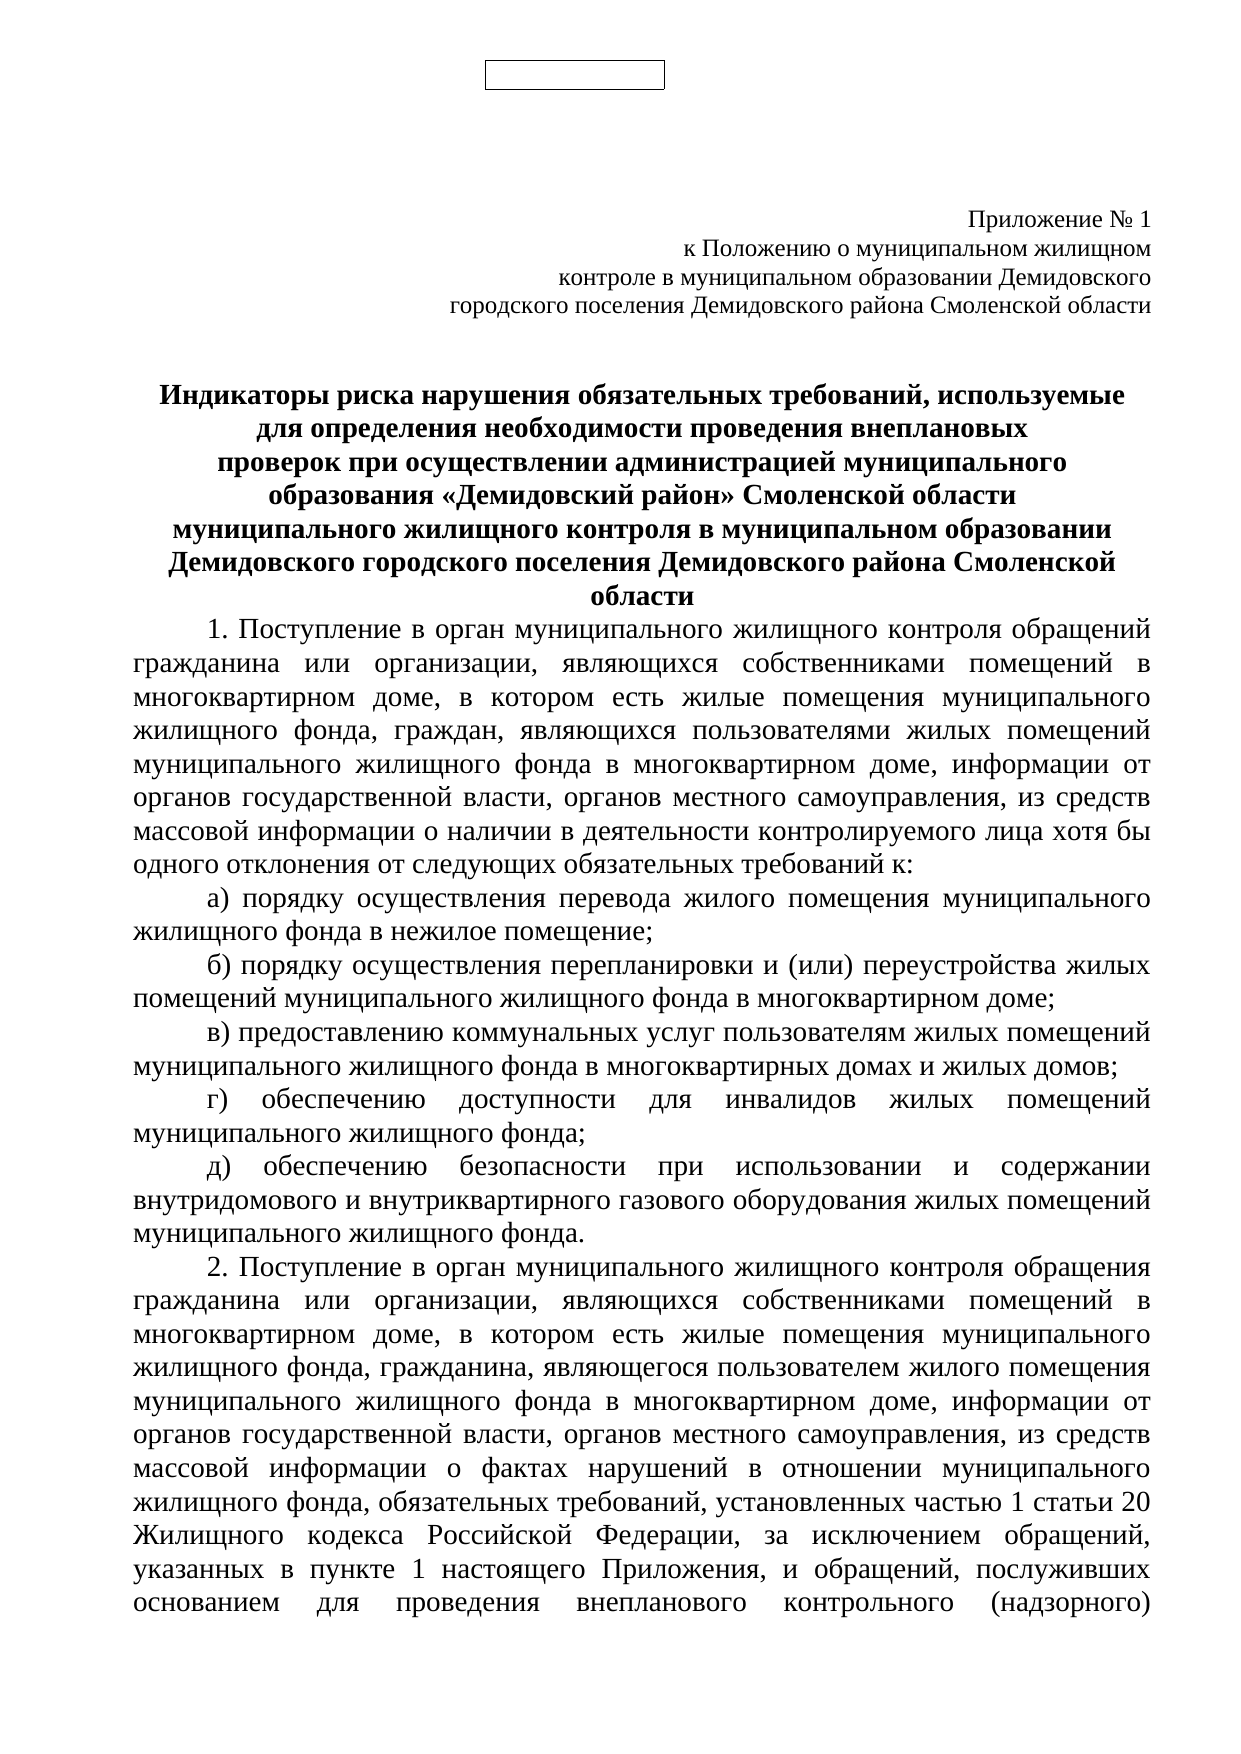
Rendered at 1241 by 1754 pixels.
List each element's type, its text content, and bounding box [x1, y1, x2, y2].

title проверок при осуществлении администрацией муниципального образования «Демидовский район» Смоленской области [133, 444, 1152, 511]
text г) обеспечению доступности для инвалидов жилых помещений муниципального жилищного фонда; [133, 1081, 1152, 1148]
text а) порядку осуществления перевода жилого помещения муниципального жилищного фонда в нежилое помещение; [133, 880, 1152, 947]
text муниципального жилищного контроля в муниципальном образовании Демидовского городского поселения Демидовского района Смоленской области [133, 511, 1152, 612]
text в) предоставлению коммунальных услуг пользователям жилых помещений муниципального жилищного фонда в многоквартирных домах и жилых домов; [133, 1014, 1152, 1081]
title Индикаторы риска нарушения обязательных требований, используемые для определения необходимости проведения внеплановых [133, 377, 1152, 444]
text Приложение № 1 [133, 204, 1152, 233]
text б) порядку осуществления перепланировки и (или) переустройства жилых помещений муниципального жилищного фонда в многоквартирном доме; [133, 947, 1152, 1014]
text 1. Поступление в орган муниципального жилищного контроля обращений гражданина или организации, являющихся собственниками помещений в многоквартирном доме, в котором есть жилые помещения муниципального жилищного фонда, граждан, являющихся пользователями жилых помещений муниципального жилищного фонда в многоквартирном доме, информации от органов государственной власти, органов местного самоуправления, из средств массовой информации о наличии в деятельности контролируемого лица хотя бы одного отклонения от следующих обязательных требований к: [133, 612, 1152, 880]
text контроле в муниципальном образовании Демидовского [133, 262, 1152, 291]
text городского поселения Демидовского района Смоленской области [133, 291, 1152, 319]
text к Положению о муниципальном жилищном [133, 233, 1152, 262]
text д) обеспечению безопасности при использовании и содержании внутридомового и внутриквартирного газового оборудования жилых помещений муниципального жилищного фонда. [133, 1148, 1152, 1249]
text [133, 1249, 1152, 1618]
